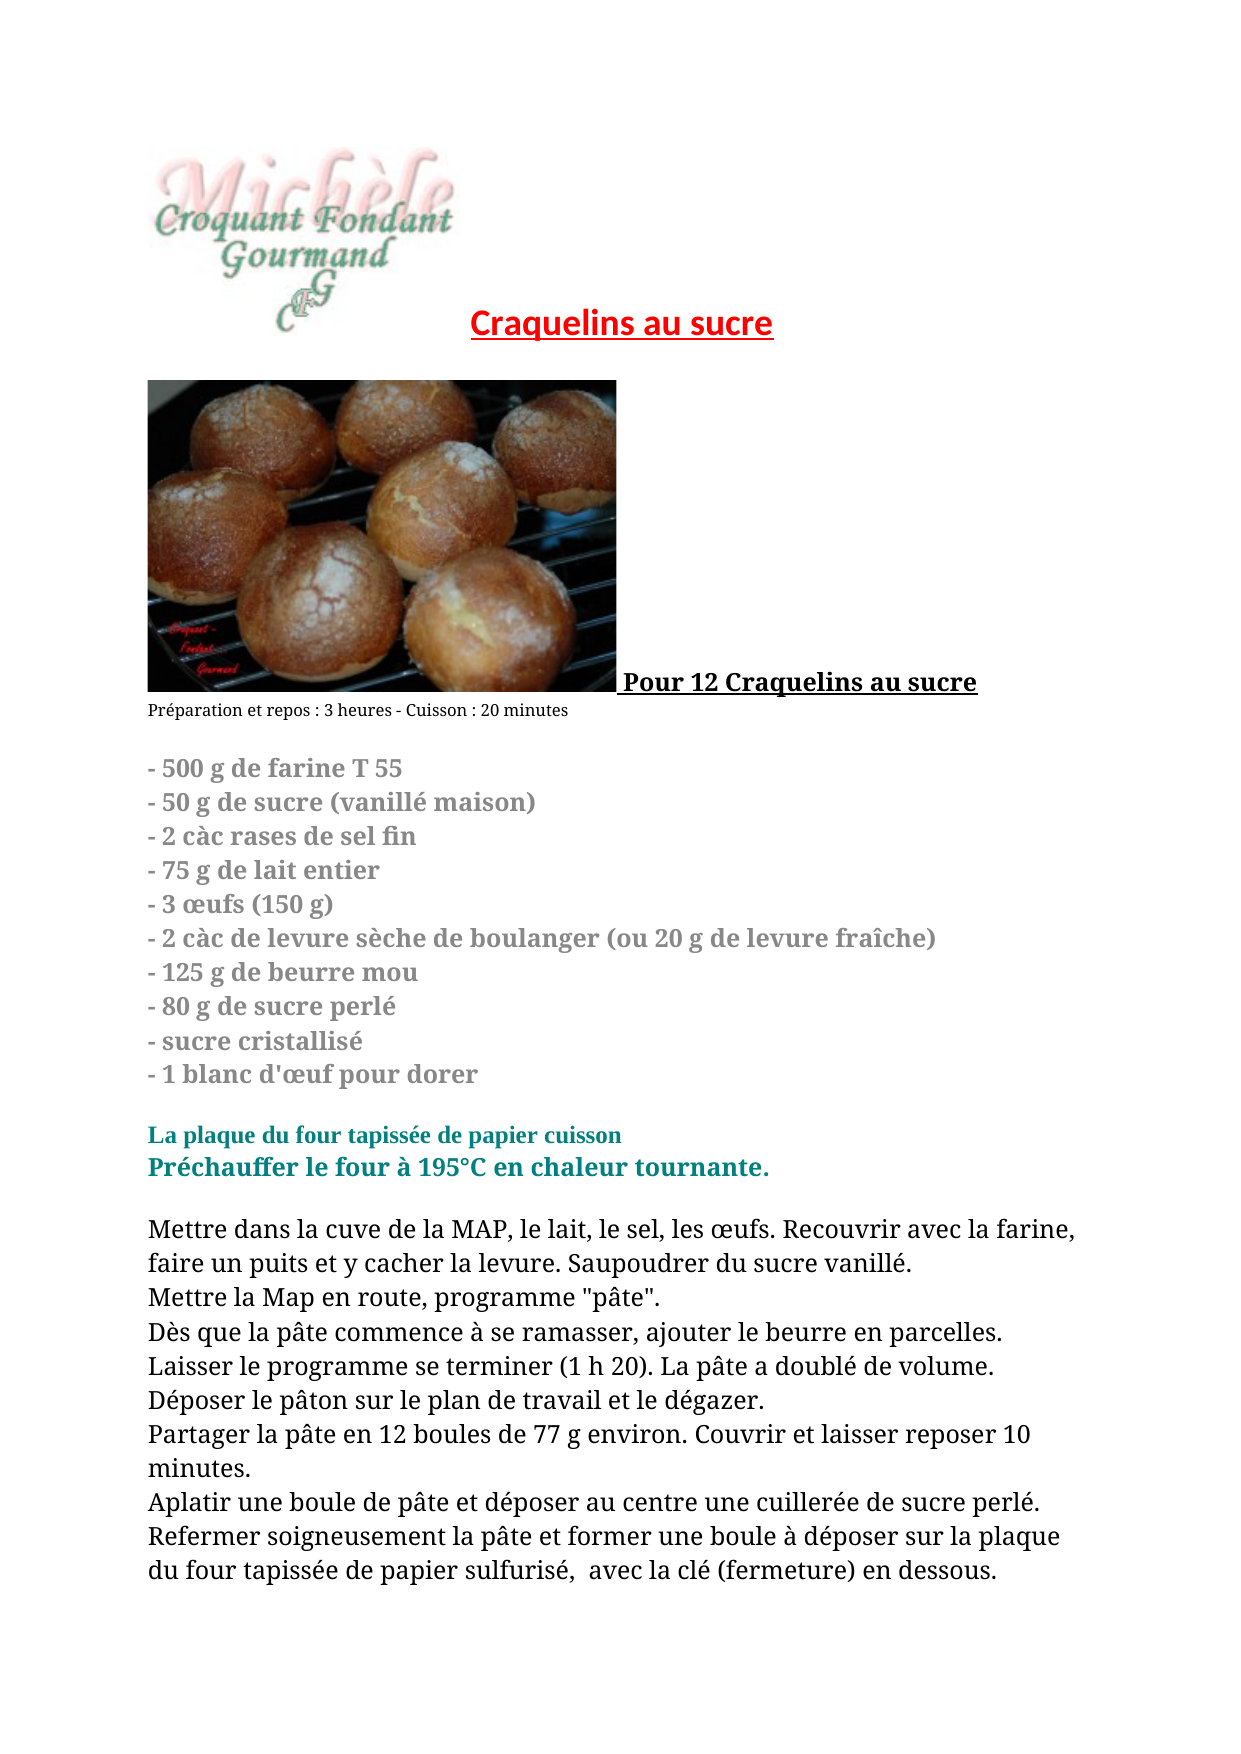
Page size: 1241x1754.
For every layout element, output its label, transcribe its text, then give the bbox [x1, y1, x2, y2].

picture [147, 380, 617, 692]
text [148, 1120, 1093, 1587]
text - 500 g de farine T 55 - 50 g de sucre (vanillé maison) - 2 càc rases de sel fin - 75 g de lait entier - 3 œufs (150 g) - 2 càc de levure sèche de boulanger (ou 20 g de levure fraîche) - 125 g de beurre mou - 80 g de sucre perlé - sucre cristallisé - 1 blanc d'œuf pour dorer [148, 751, 1093, 1091]
picture [147, 147, 461, 336]
